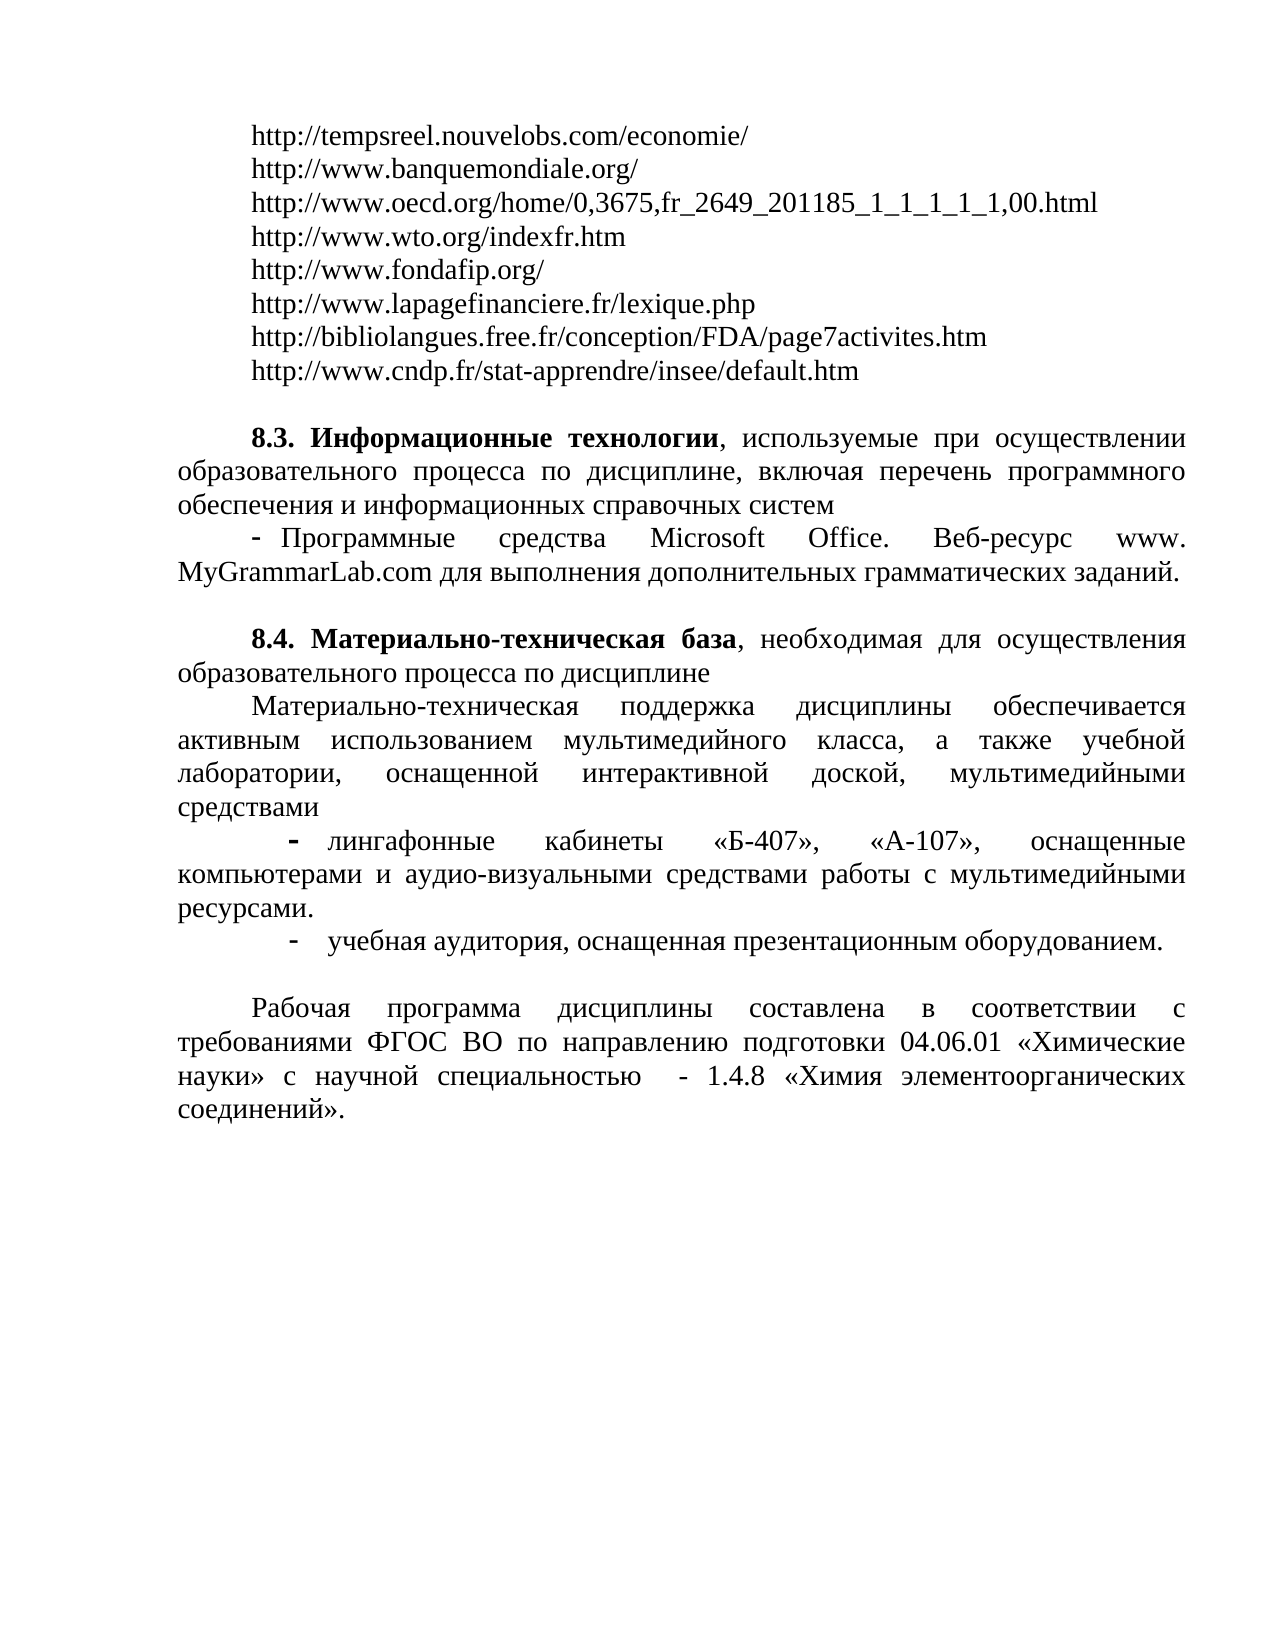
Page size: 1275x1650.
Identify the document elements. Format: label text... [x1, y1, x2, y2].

list Программные средства Microsoft Office. Веб-ресурс www. MyGrammarLab.com для выполнения дополнительных грамматических заданий. [177, 521, 1186, 588]
text Рабочая программа дисциплины составлена в соответствии с требованиями ФГОС ВО по направлению подготовки 04.06.01 «Химические науки» с научной специальностью - 1.4.8 «Химия элементоорганических соединений». [177, 991, 1186, 1125]
text http://tempsreel.nouvelobs.com/economie/ [177, 118, 1186, 152]
list учебная аудитория, оснащенная презентационным оборудованием. [177, 923, 1186, 957]
list лингафонные кабинеты «Б-407», «А-107», оснащенные компьютерами и аудио-визуальными средствами работы с мультимедийными ресурсами. [177, 823, 1186, 923]
text http://www.fondafip.org/ [177, 252, 1186, 286]
text http://www.lapagefinanciere.fr/lexique.php [177, 286, 1186, 319]
text http://www.banquemondiale.org/ [177, 152, 1186, 185]
text Материально-техническая поддержка дисциплины обеспечивается активным использованием мультимедийного класса, а также учебной лаборатории, оснащенной интерактивной доской, мультимедийными средствами [177, 688, 1186, 823]
text 8.4. Материально-техническая база, необходимая для осуществления образовательного процесса по дисциплине [177, 621, 1186, 688]
text http://www.wto.org/indexfr.htm [177, 219, 1186, 252]
text http://bibliolangues.free.fr/conception/FDA/page7activites.htm [177, 319, 1186, 353]
text http://www.cndp.fr/stat-apprendre/insee/default.htm [177, 353, 1186, 386]
text 8.3. Информационные технологии, используемые при осуществлении образовательного процесса по дисциплине, включая перечень программного обеспечения и информационных справочных систем [177, 420, 1186, 521]
text http://www.oecd.org/home/0,3675,fr_2649_201185_1_1_1_1_1,00.html [177, 185, 1186, 219]
